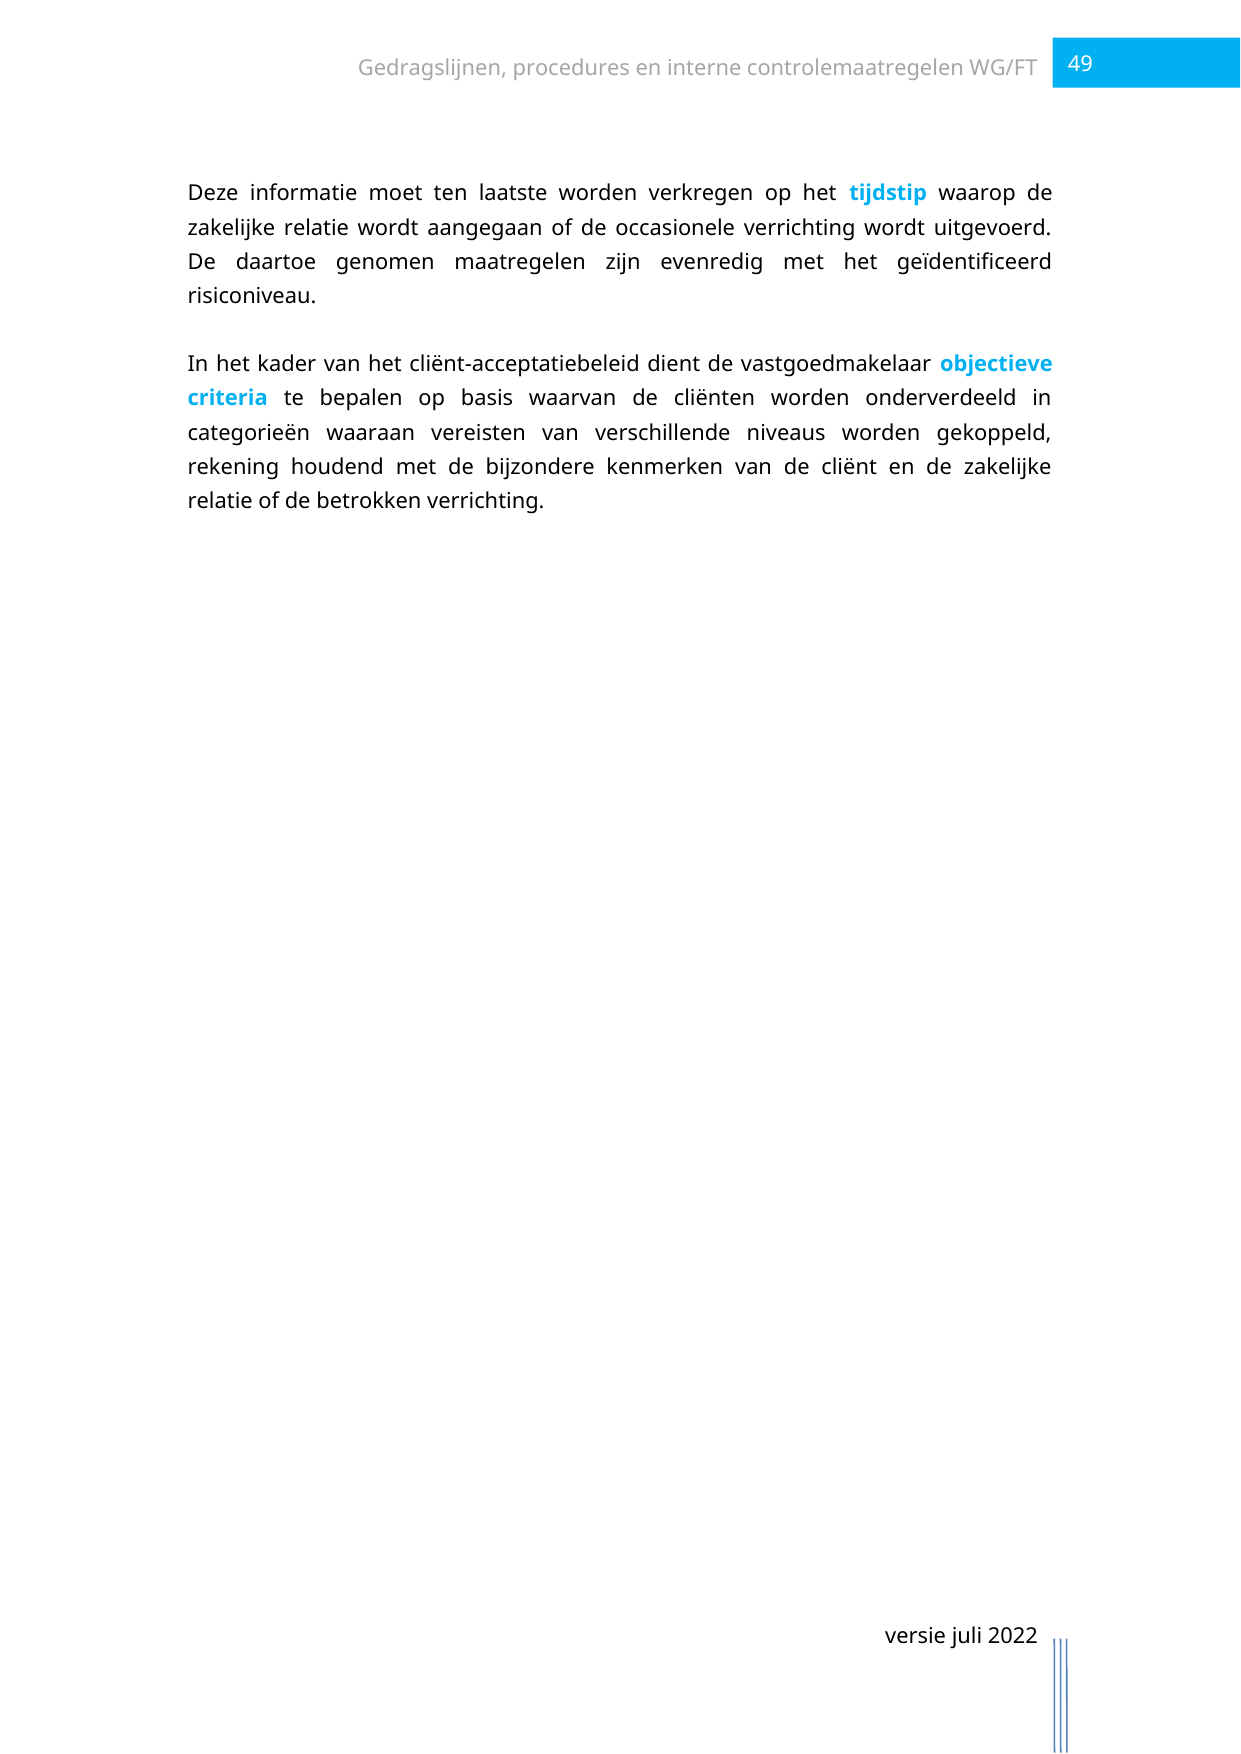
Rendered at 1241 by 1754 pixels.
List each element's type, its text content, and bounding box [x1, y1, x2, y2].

text Deze informatie moet ten laatste worden verkregen op het tijdstip waarop de zakelijke relatie wordt aangegaan of de occasionele verrichting wordt uitgevoerd. De daartoe genomen maatregelen zijn evenredig met het geïdentificeerd risiconiveau. [187, 177, 1053, 309]
text In het kader van het cliënt-acceptatiebeleid dient de vastgoedmakelaar objectieve criteria te bepalen op basis waarvan de cliënten worden onderverdeeld in categorieën waaraan vereisten van verschillende niveaus worden gekoppeld, rekening houdend met de bijzondere kenmerken van de cliënt en de zakelijke relatie of de betrokken verrichting. [187, 348, 1053, 514]
